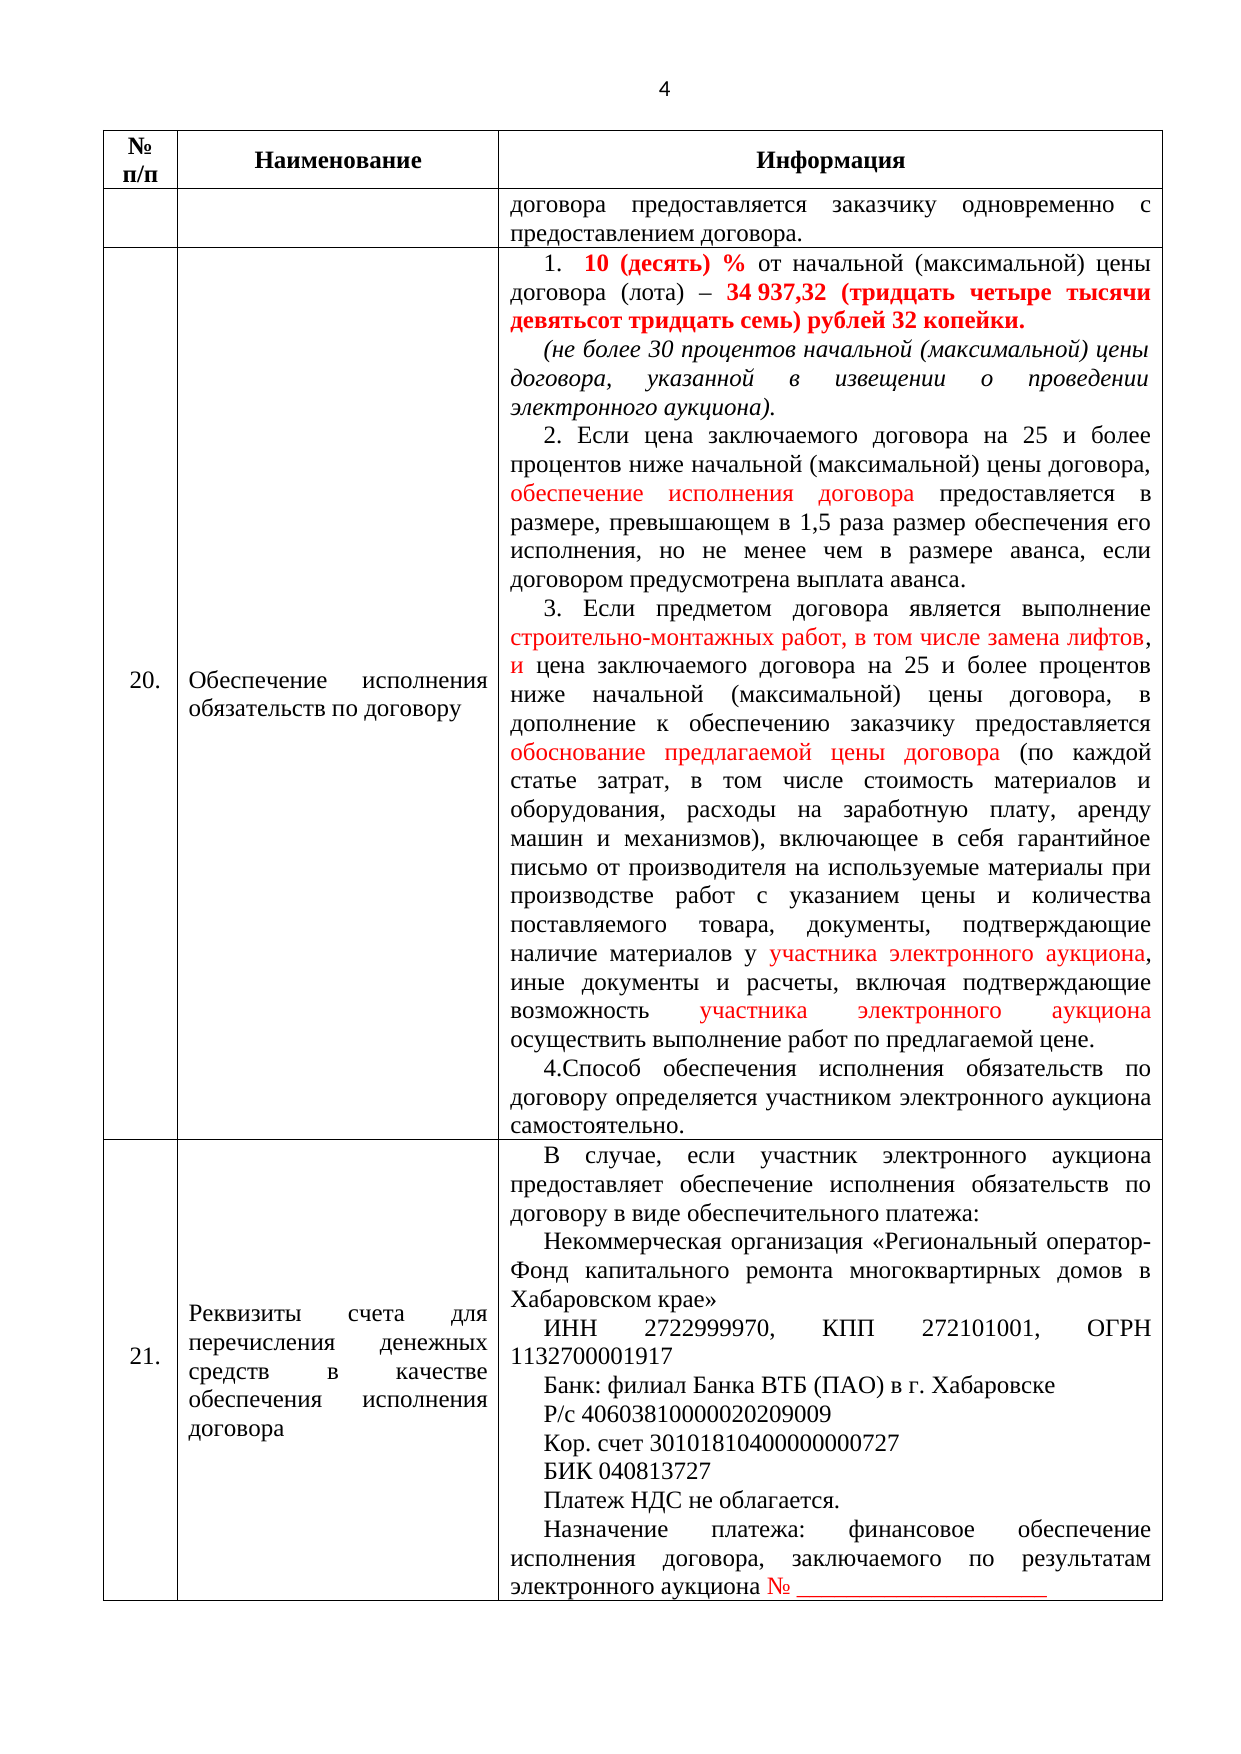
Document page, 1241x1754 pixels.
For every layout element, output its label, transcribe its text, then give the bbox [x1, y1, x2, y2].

table_cell В случае, если участник электронного аукциона предоставляет обеспечение исполнения обязательств по договору в виде обеспечительного платежа: Некоммерческая организация «Региональный оператор-Фонд капитального ремонта многоквартирных домов в Хабаровском крае» ИНН 2722999970, КПП 272101001, ОГРН 1132700001917 Банк: филиал Банка ВТБ (ПАО) в г. Хабаровске Р/с 40603810000020209009 Кор. счет 30101810400000000727 БИК 040813727 Платеж НДС не облагается. Назначение платежа: финансовое обеспечение исполнения договора, заключаемого по результатам электронного аукциона № ____________________ [499, 1140, 1162, 1600]
table_cell [104, 248, 177, 1139]
table_cell [104, 189, 177, 247]
table_cell 10 (десять) % от начальной (максимальной) цены договора (лота) – 34 937,32 (тридцать четыре тысячи девятьсот тридцать семь) рублей 32 копейки. (не более 30 процентов начальной (максимальной) цены договора, указанной в извещении о проведении электронного аукциона). 2. Если цена заключаемого договора на 25 и более процентов ниже начальной (максимальной) цены договора, обеспечение исполнения договора предоставляется в размере, превышающем в 1,5 раза размер обеспечения его исполнения, но не менее чем в размере аванса, если договором предусмотрена выплата аванса. 3. Если предметом договора является выполнение строительно-монтажных работ, в том числе замена лифтов, и цена заключаемого договора на 25 и более процентов ниже начальной (максимальной) цены договора, в дополнение к обеспечению заказчику предоставляется обоснование предлагаемой цены договора (по каждой статье затрат, в том числе стоимость материалов и оборудования, расходы на заработную плату, аренду машин и механизмов), включающее в себя гарантийное письмо от производителя на используемые материалы при производстве работ с указанием цены и количества поставляемого товара, документы, подтверждающие наличие материалов у участника электронного аукциона, иные документы и расчеты, включая подтверждающие возможность участника электронного аукциона осуществить выполнение работ по предлагаемой цене. 4.Способ обеспечения исполнения обязательств по договору определяется участником электронного аукциона самостоятельно. [499, 248, 1162, 1139]
table_header № п/п [104, 131, 177, 188]
table_header Наименование [178, 131, 498, 188]
table_header Информация [499, 131, 1162, 188]
table_cell Обеспечение исполнения обязательств по договору [178, 248, 498, 1139]
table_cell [178, 189, 498, 247]
table_cell [104, 1140, 177, 1600]
table_cell Реквизиты счета для перечисления денежных средств в качестве обеспечения исполнения договора [178, 1140, 498, 1600]
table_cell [499, 189, 1162, 247]
